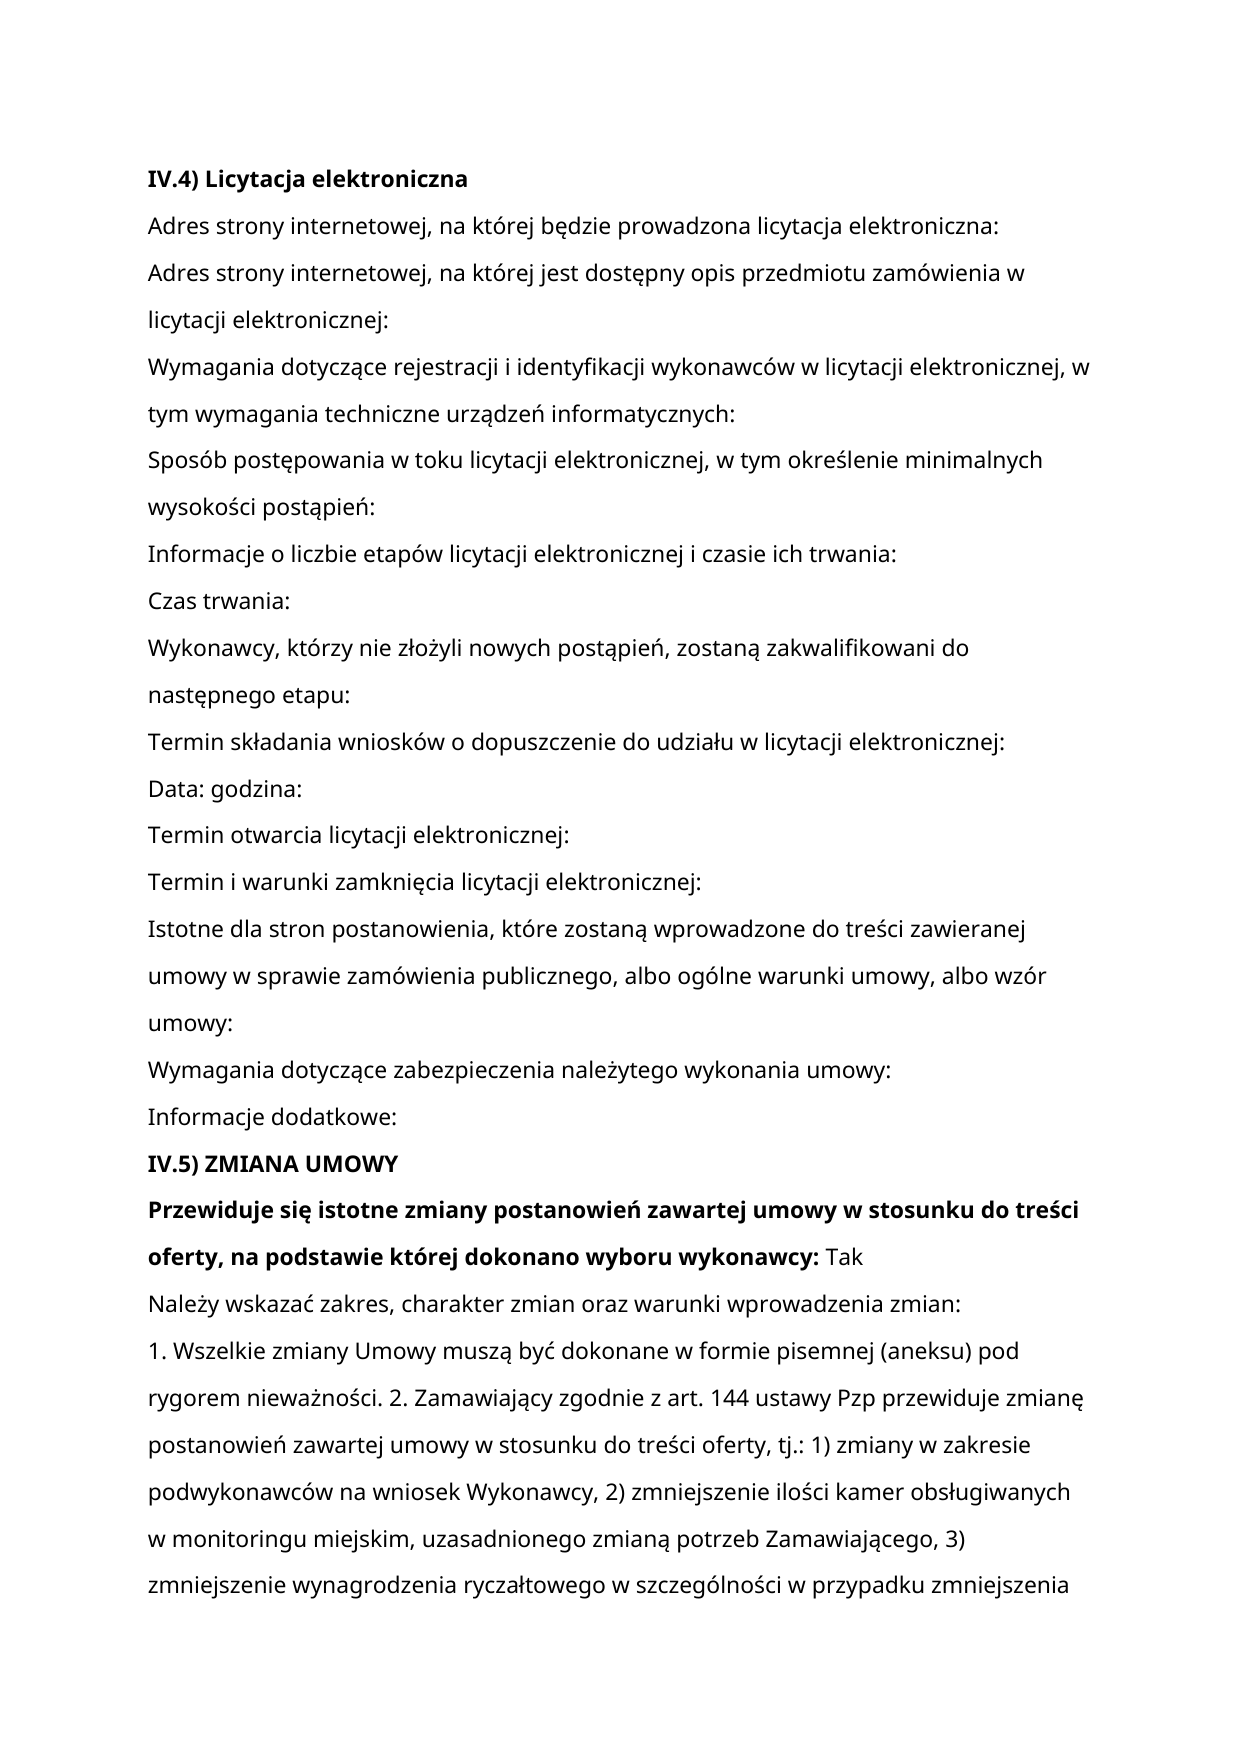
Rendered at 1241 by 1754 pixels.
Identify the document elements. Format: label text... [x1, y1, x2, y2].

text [148, 148, 1093, 241]
text Sposób postępowania w toku licytacji elektronicznej, w tym określenie minimalnych wysokości postąpień: [148, 429, 1093, 523]
text Wymagania dotyczące rejestracji i identyfikacji wykonawców w licytacji elektronicznej, w tym wymagania techniczne urządzeń informatycznych: [148, 335, 1093, 429]
text Informacje o liczbie etapów licytacji elektronicznej i czasie ich trwania: [148, 523, 1093, 569]
text Adres strony internetowej, na której jest dostępny opis przedmiotu zamówienia w licytacji elektronicznej: [148, 241, 1093, 335]
text Termin i warunki zamknięcia licytacji elektronicznej: Istotne dla stron postanowienia, które zostaną wprowadzone do treści zawieranej umowy w sprawie zamówienia publicznego, albo ogólne warunki umowy, albo wzór umowy: Wymagania dotyczące zabezpieczenia należytego wykonania umowy: Informacje dodatkowe: [148, 851, 1093, 1132]
text Termin składania wniosków o dopuszczenie do udziału w licytacji elektronicznej: Data: godzina: Termin otwarcia licytacji elektronicznej: [148, 710, 1093, 851]
text Czas trwania: Wykonawcy, którzy nie złożyli nowych postąpień, zostaną zakwalifikowani do następnego etapu: [148, 569, 1093, 710]
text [148, 1132, 1093, 1601]
